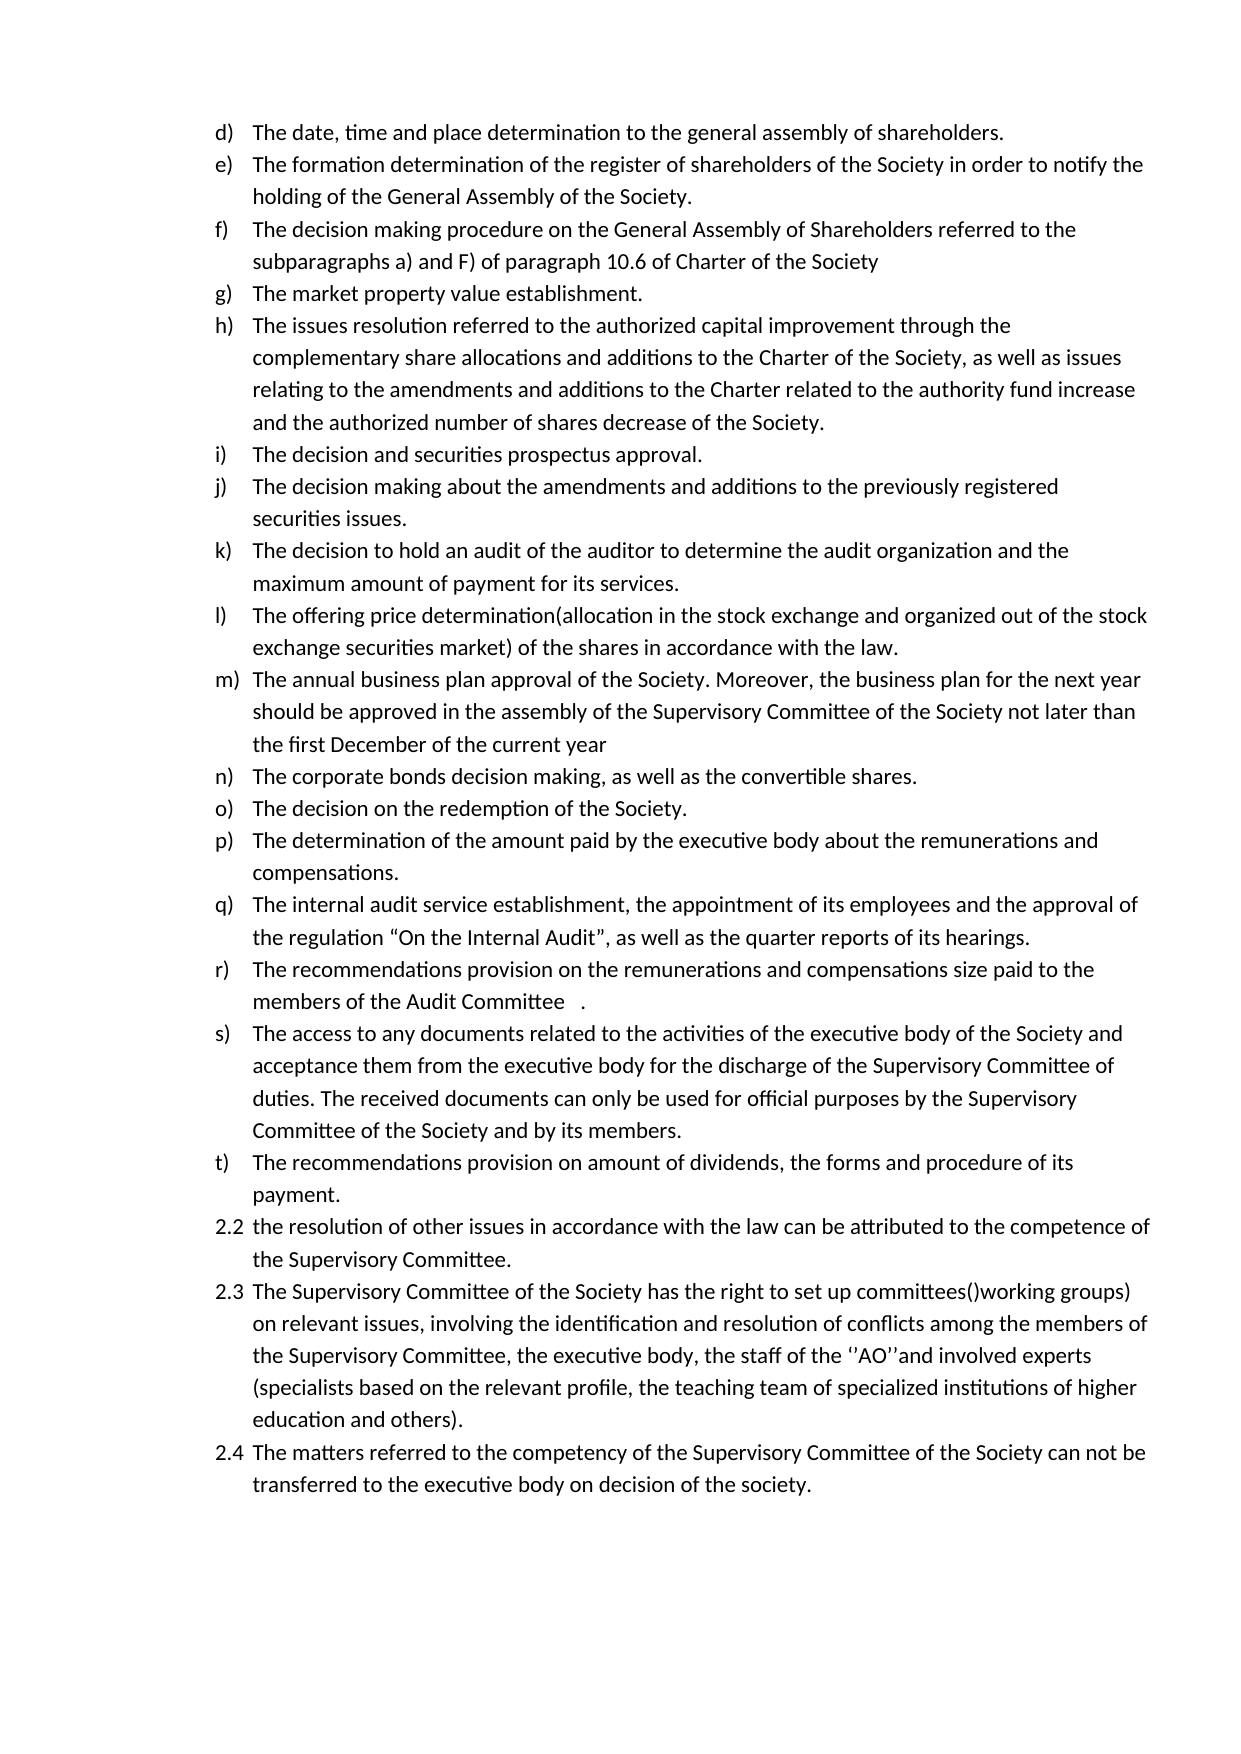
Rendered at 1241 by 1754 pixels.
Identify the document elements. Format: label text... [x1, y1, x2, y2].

list The decision making about the amendments and additions to the previously registered securities issues. [215, 472, 1152, 532]
list The recommendations provision on amount of dividends, the forms and procedure of its payment. [215, 1148, 1152, 1208]
list The issues resolution referred to the authorized capital improvement through the complementary share allocations and additions to the Charter of the Society, as well as issues relating to the amendments and additions to the Charter related to the authority fund increase and the authorized number of shares decrease of the Society. [215, 311, 1152, 436]
list The date, time and place determination to the general assembly of shareholders. [215, 118, 1152, 146]
list The internal audit service establishment, the appointment of its employees and the approval of the regulation “On the Internal Audit”, as well as the quarter reports of its hearings. [215, 891, 1152, 951]
list The annual business plan approval of the Society. Moreover, the business plan for the next year should be approved in the assembly of the Supervisory Committee of the Society not later than the first December of the current year [215, 665, 1152, 758]
list The matters referred to the competency of the Supervisory Committee of the Society can not be transferred to the executive body on decision of the society. [215, 1438, 1152, 1498]
list The market property value establishment. [215, 279, 1152, 307]
list The access to any documents related to the activities of the executive body of the Society and acceptance them from the executive body for the discharge of the Supervisory Committee of duties. The received documents can only be used for official purposes by the Supervisory Committee of the Society and by its members. [215, 1019, 1152, 1144]
list The determination of the amount paid by the executive body about the remunerations and compensations. [215, 826, 1152, 886]
list The corporate bonds decision making, as well as the convertible shares. [215, 762, 1152, 790]
list The decision and securities prospectus approval. [215, 440, 1152, 468]
list The decision to hold an audit of the auditor to determine the audit organization and the maximum amount of payment for its services. [215, 537, 1152, 597]
list The Supervisory Committee of the Society has the right to set up committees()working groups) on relevant issues, involving the identification and resolution of conflicts among the members of the Supervisory Committee, the executive body, the staff of the ‘’AO’’and involved experts (specialists based on the relevant profile, the teaching team of specialized institutions of higher education and others). [215, 1277, 1152, 1434]
list The offering price determination(allocation in the stock exchange and organized out of the stock exchange securities market) of the shares in accordance with the law. [215, 601, 1152, 661]
list The decision on the redemption of the Society. [215, 794, 1152, 822]
list The decision making procedure on the General Assembly of Shareholders referred to the subparagraphs a) and F) of paragraph 10.6 of Charter of the Society [215, 215, 1152, 275]
list the resolution of other issues in accordance with the law can be attributed to the competence of the Supervisory Committee. [215, 1212, 1152, 1273]
list The formation determination of the register of shareholders of the Society in order to notify the holding of the General Assembly of the Society. [215, 150, 1152, 211]
list The recommendations provision on the remunerations and compensations size paid to the members of the Audit Committee . [215, 955, 1152, 1015]
